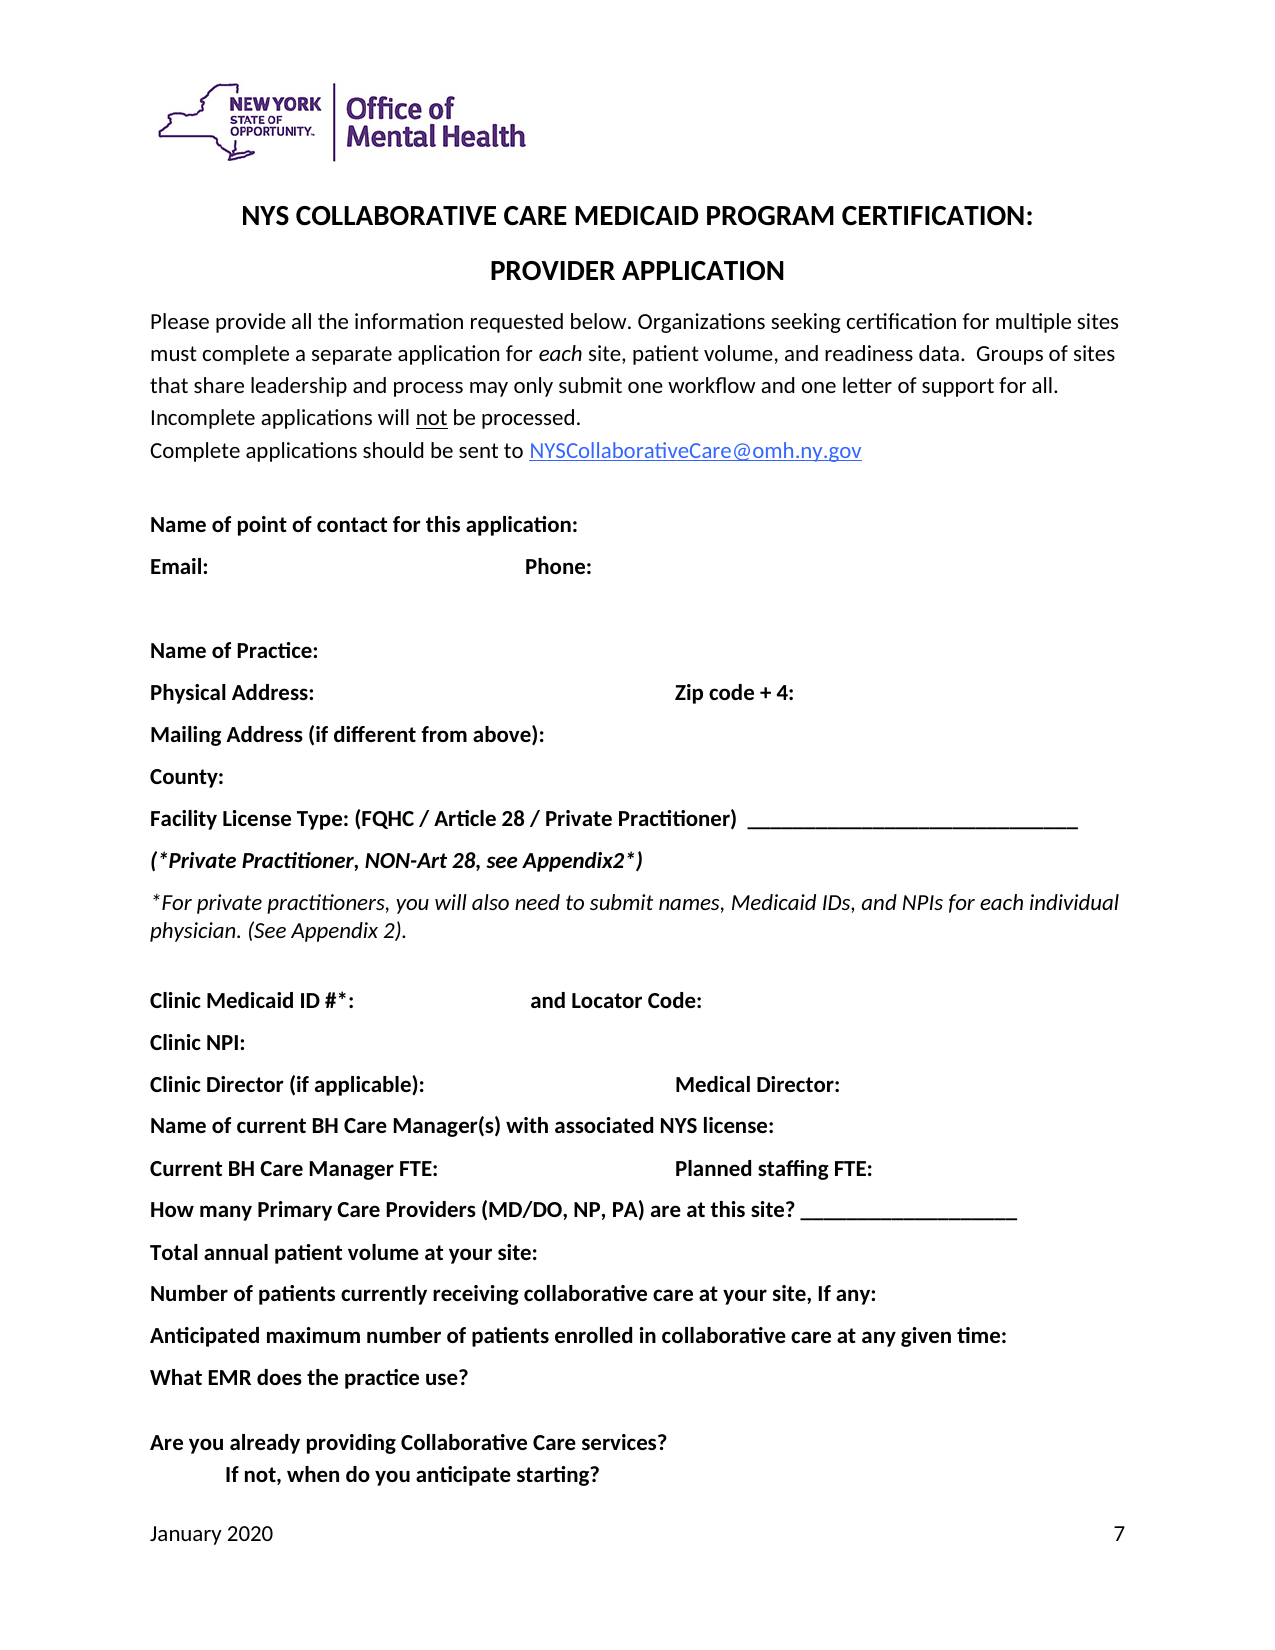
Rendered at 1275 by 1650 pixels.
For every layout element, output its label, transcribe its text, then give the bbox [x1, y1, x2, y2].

text Name of Practice: [150, 636, 1125, 664]
text Please provide all the information requested below. Organizations seeking certification for multiple sites must complete a separate application for each site, patient volume, and readiness data. Groups of sites that share leadership and process may only submit one workflow and one letter of support for all. [150, 307, 1125, 399]
text What EMR does the practice use? [150, 1363, 1125, 1392]
text Clinic Director (if applicable): Medical Director: [150, 1070, 1125, 1098]
text Mailing Address (if different from above): [150, 720, 1125, 748]
text Anticipated maximum number of patients enrolled in collaborative care at any given time: [150, 1322, 1125, 1349]
text Are you already providing Collaborative Care services? [150, 1428, 1125, 1456]
text (*Private Practitioner, NON-Art 28, see Appendix2*) [150, 846, 1125, 874]
text Current BH Care Manager FTE: Planned staffing FTE: [150, 1154, 1125, 1182]
text Email: Phone: [150, 552, 1125, 580]
text Name of point of contact for this application: [150, 510, 1125, 538]
text If not, when do you anticipate starting? [150, 1460, 1125, 1488]
text Total annual patient volume at your site: [150, 1238, 1125, 1266]
text *For private practitioners, you will also need to submit names, Medicaid IDs, and NPIs for each individual physician. (See Appendix 2). [150, 888, 1125, 944]
text Incomplete applications will not be processed. [150, 403, 1125, 432]
text Complete applications should be sent to NYSCollaborativeCare@omh.ny.gov [150, 436, 1125, 464]
text Facility License Type: (FQHC / Article 28 / Private Practitioner) _____________________________ [150, 804, 1125, 832]
text Name of current BH Care Manager(s) with associated NYS license: [150, 1112, 1125, 1140]
text How many Primary Care Providers (MD/DO, NP, PA) are at this site? ___________________ [150, 1196, 1125, 1224]
text County: [150, 762, 1125, 790]
text Physical Address: Zip code + 4: [150, 678, 1125, 706]
text Clinic Medicaid ID #*: and Locator Code: [150, 986, 1125, 1014]
picture [150, 75, 533, 169]
text Number of patients currently receiving collaborative care at your site, If any: [150, 1279, 1125, 1308]
text PROVIDER APPLICATION [150, 252, 1125, 287]
text Clinic NPI: [150, 1028, 1125, 1056]
text NYS COLLABORATIVE CARE MEDICAID PROGRAM CERTIFICATION: [150, 197, 1125, 232]
